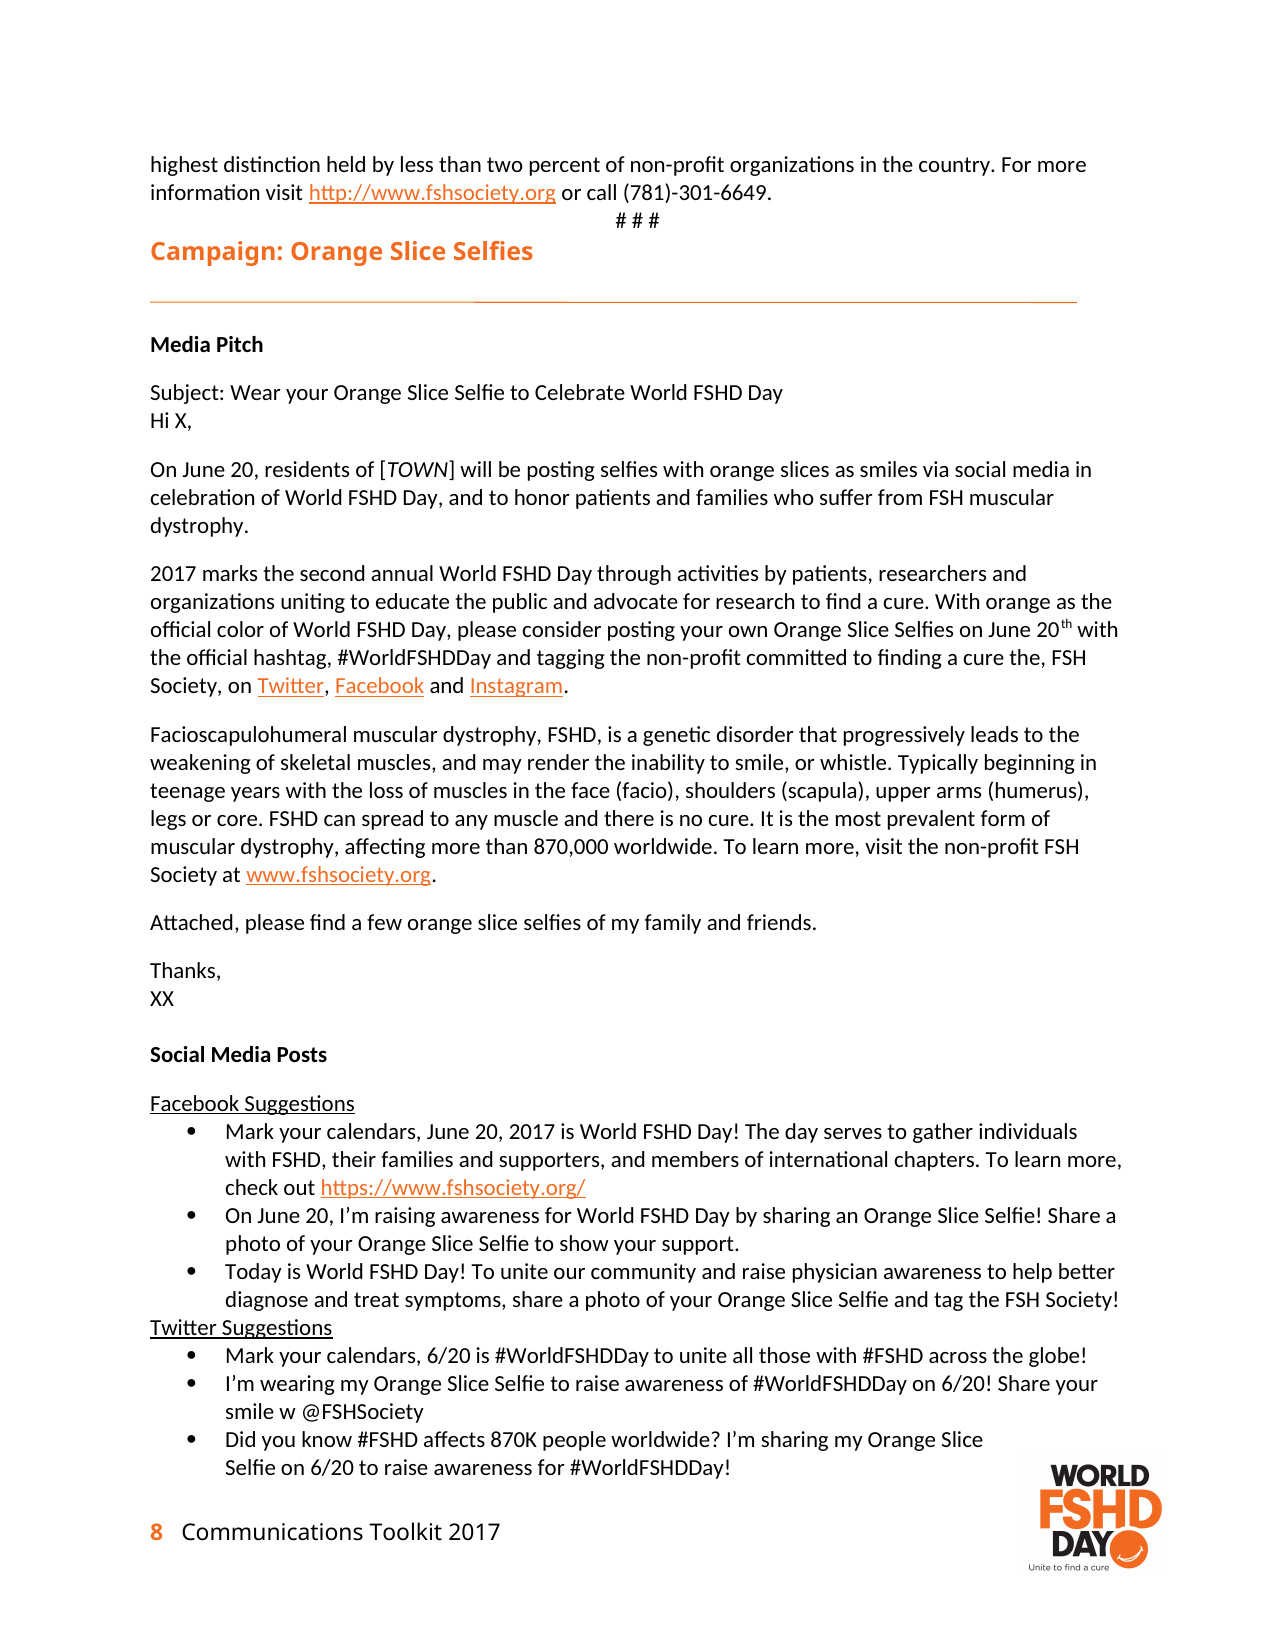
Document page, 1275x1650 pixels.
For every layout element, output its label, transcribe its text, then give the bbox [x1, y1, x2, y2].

text On June 20, residents of [TOWN] will be posting selfies with orange slices as smiles via social media in celebration of World FSHD Day, and to honor patients and families who suffer from FSH muscular dystrophy. [150, 455, 1125, 539]
picture [1020, 1450, 1167, 1576]
text Facioscapulohumeral muscular dystrophy, FSHD, is a genetic disorder that progressively leads to the weakening of skeletal muscles, and may render the inability to smile, or whistle. Typically beginning in teenage years with the loss of muscles in the face (facio), shoulders (scapula), upper arms (humerus), legs or core. FSHD can spread to any muscle and there is no cure. It is the most prevalent form of muscular dystrophy, affecting more than 870,000 worldwide. To learn more, visit the non-profit FSH Society at www.fshsociety.org. [150, 720, 1125, 888]
text Social Media Posts [150, 1041, 1125, 1068]
text Campaign: Orange Slice Selfies [150, 234, 1125, 268]
text Twitter Suggestions [150, 1313, 1125, 1341]
text Thanks, [150, 956, 1125, 984]
list On June 20, I’m raising awareness for World FSHD Day by sharing an Orange Slice Selfie! Share a photo of your Orange Slice Selfie to show your support. [187, 1201, 1125, 1257]
text 2017 marks the second annual World FSHD Day through activities by patients, researchers and organizations uniting to educate the public and advocate for research to find a cure. With orange as the official color of World FSHD Day, please consider posting your own Orange Slice Selfies on June 20th with the official hashtag, #WorldFSHDDay and tagging the non-profit committed to finding a cure the, FSH Society, on Twitter, Facebook and Instagram. [150, 559, 1125, 699]
text Attached, please find a few orange slice selfies of my family and friends. [150, 908, 1125, 936]
list Did you know #FSHD affects 870K people worldwide? I’m sharing my Orange Slice Selfie on 6/20 to raise awareness for #WorldFSHDDay! [187, 1425, 1125, 1481]
text Media Pitch [150, 330, 1125, 358]
text Subject: Wear your Orange Slice Selfie to Celebrate World FSHD Day [150, 378, 1125, 407]
text # # # [150, 206, 1125, 234]
text Facebook Suggestions [150, 1089, 1125, 1117]
text Hi X, [150, 407, 1125, 434]
list Mark your calendars, 6/20 is #WorldFSHDDay to unite all those with #FSHD across the globe! [187, 1341, 1125, 1369]
list Mark your calendars, June 20, 2017 is World FSHD Day! The day serves to gather individuals with FSHD, their families and supporters, and members of international chapters. To learn more, check out https://www.fshsociety.org/ [187, 1117, 1125, 1201]
list Today is World FSHD Day! To unite our community and raise physician awareness to help better diagnose and treat symptoms, share a photo of your Orange Slice Selfie and tag the FSH Society! [187, 1257, 1125, 1313]
list I’m wearing my Orange Slice Selfie to raise awareness of #WorldFSHDDay on 6/20! Share your smile w @FSHSociety [187, 1369, 1125, 1425]
text XX [150, 984, 1125, 1012]
